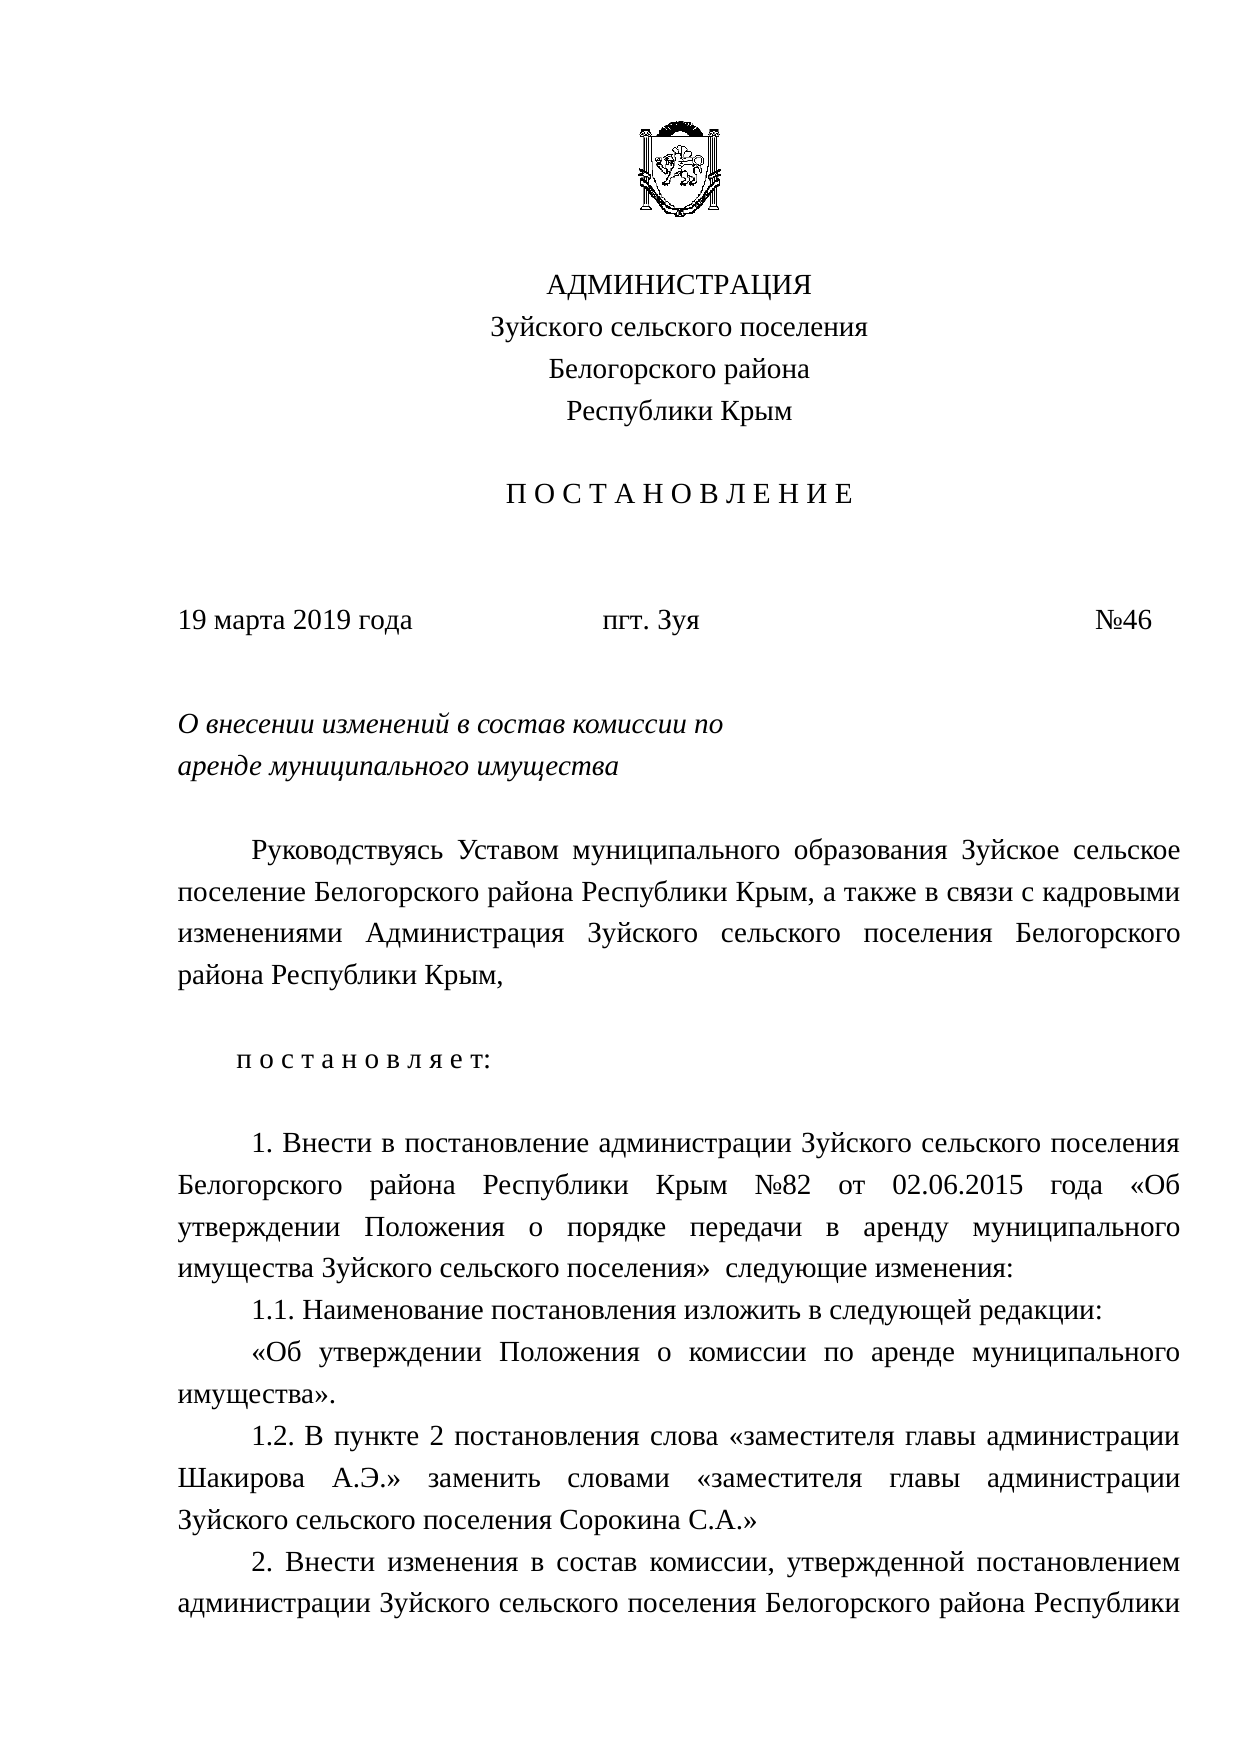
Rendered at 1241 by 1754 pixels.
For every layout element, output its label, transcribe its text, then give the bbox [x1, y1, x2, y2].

text Республики Крым [177, 393, 1181, 426]
text Зуйского сельского поселения [177, 309, 1181, 342]
picture [635, 118, 723, 218]
text Белогорского района [177, 351, 1181, 384]
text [177, 1544, 1181, 1619]
text Руководствуясь Уставом муниципального образования Зуйское сельское поселение Белогорского района Республики Крым, а также в связи с кадровыми изменениями Администрация Зуйского сельского поселения Белогорского района Республики Крым, [177, 832, 1181, 991]
text П О С Т А Н О В Л Е Н И Е [177, 476, 1181, 510]
text 1.2. В пункте 2 постановления слова «заместителя главы администрации Шакирова А.Э.» заменить словами «заместителя главы администрации Зуйского сельского поселения Сорокина С.А.» [177, 1418, 1181, 1535]
text «Об утверждении Положения о комиссии по аренде муниципального имущества». [177, 1334, 1181, 1410]
table_header пгт. Зуя [489, 602, 813, 664]
text 1.1. Наименование постановления изложить в следующей редакции: [177, 1292, 1181, 1326]
text аренде муниципального имущества [177, 748, 1181, 782]
text 1. Внести в постановление администрации Зуйского сельского поселения Белогорского района Республики Крым №82 от 02.06.2015 года «Об утверждении Положения о порядке передачи в аренду муниципального имущества Зуйского сельского поселения» следующие изменения: [177, 1125, 1181, 1284]
text О внесении изменений в состав комиссии по [177, 706, 1181, 740]
table_header №46 [813, 602, 1199, 664]
table_header 19 марта 2019 года [166, 602, 489, 664]
text АДМИНИСТРАЦИЯ [177, 267, 1181, 301]
text п о с т а н о в л я е т: [177, 1041, 1181, 1075]
